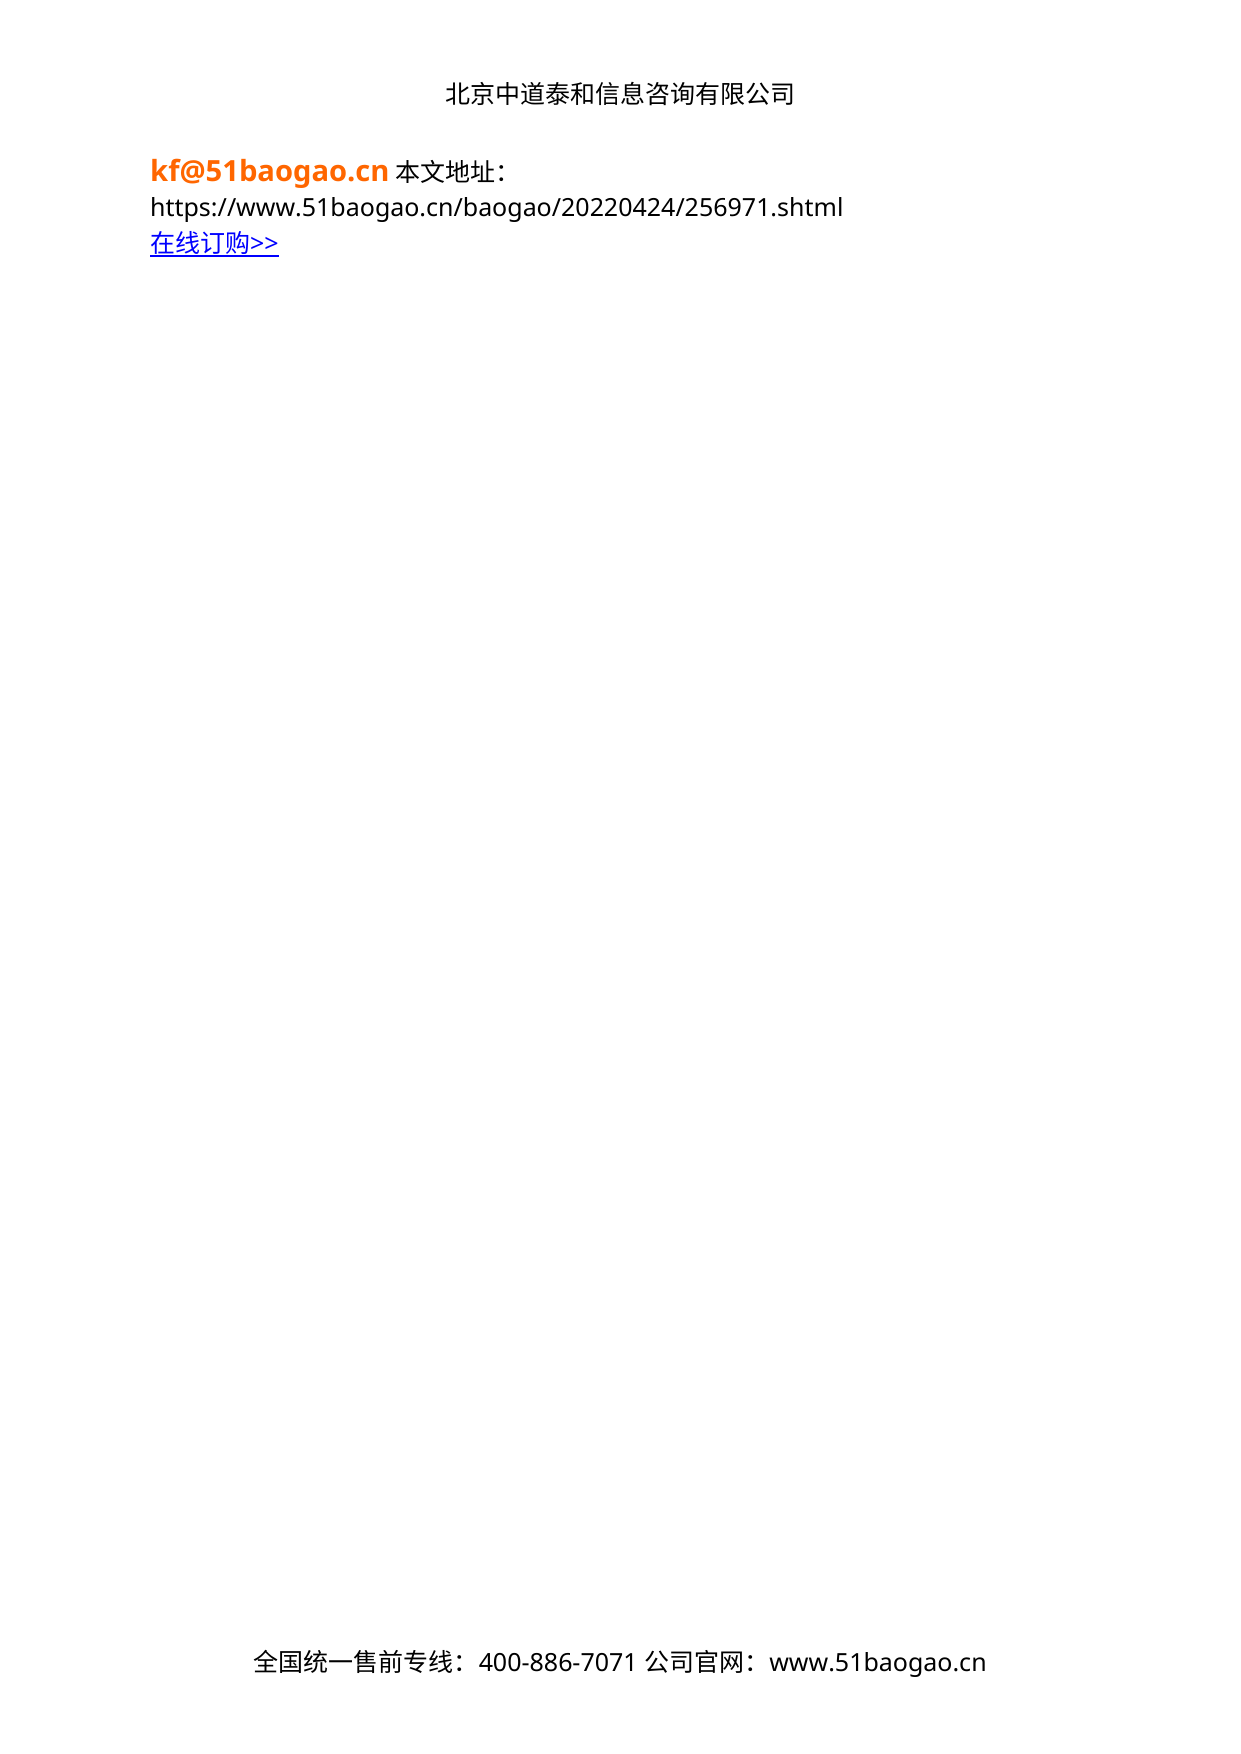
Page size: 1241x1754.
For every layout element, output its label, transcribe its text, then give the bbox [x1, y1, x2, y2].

text 在线订购>> [150, 224, 1090, 260]
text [150, 150, 1090, 224]
